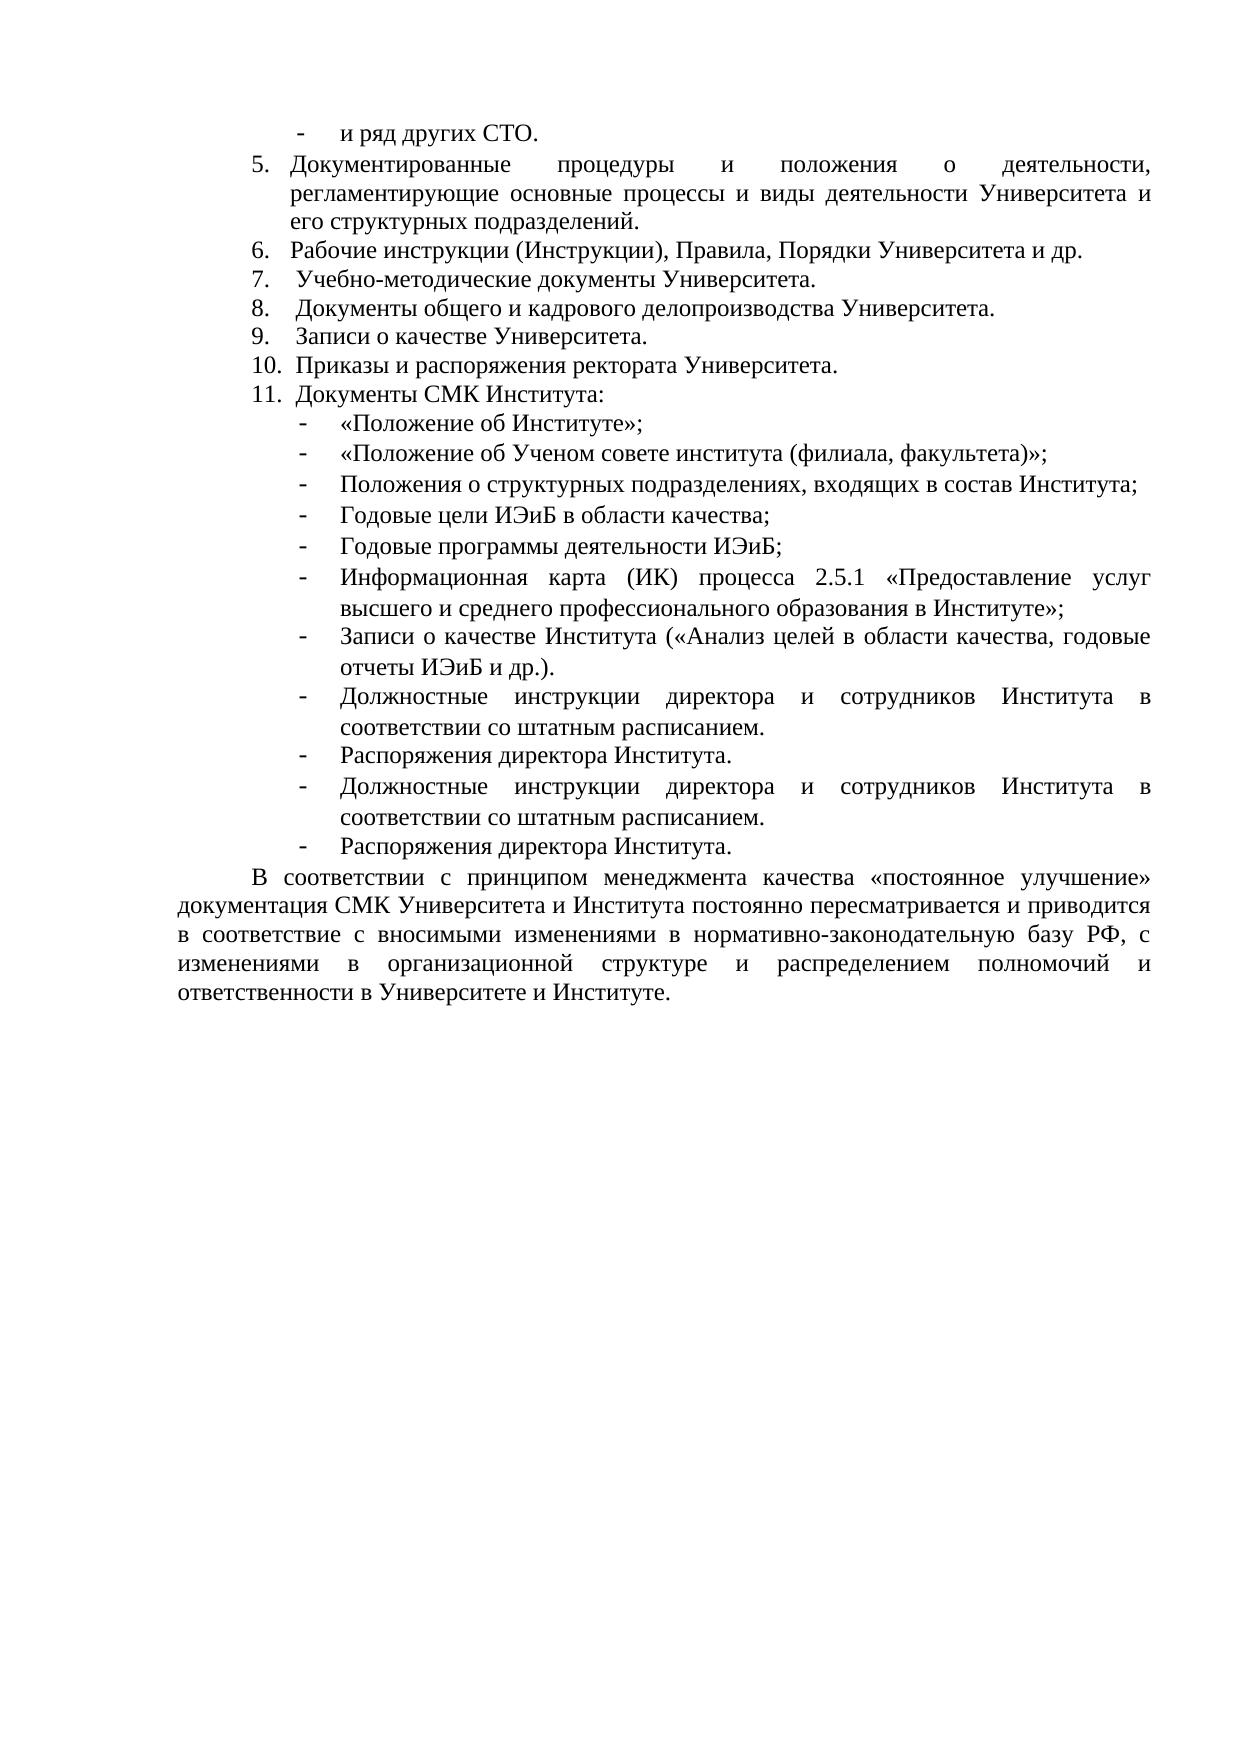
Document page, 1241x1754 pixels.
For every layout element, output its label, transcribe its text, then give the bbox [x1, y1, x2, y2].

list Записи о качестве Университета. [177, 321, 1152, 350]
list Распоряжения директора Института. [295, 831, 1152, 862]
list Распоряжения директора Института. [295, 741, 1152, 771]
list «Положение об Институте»; [295, 408, 1152, 438]
list Учебно-методические документы Университета. [177, 264, 1152, 293]
list Документы общего и кадрового делопроизводства Университета. [177, 293, 1152, 321]
list Приказы и распоряжения ректората Университета. [177, 350, 1152, 379]
list Положения о структурных подразделениях, входящих в состав Института; [295, 469, 1152, 500]
list Должностные инструкции директора и сотрудников Института в соответствии со штатным расписанием. [295, 681, 1152, 741]
list Записи о качестве Института («Анализ целей в области качества, годовые отчеты ИЭиБ и др.). [295, 621, 1152, 681]
list Информационная карта (ИК) процесса 2.5.1 «Предоставление услуг высшего и среднего профессионального образования в Институте»; [295, 562, 1152, 621]
list Годовые цели ИЭиБ в области качества; [295, 500, 1152, 531]
list Должностные инструкции директора и сотрудников Института в соответствии со штатным расписанием. [295, 771, 1152, 831]
list Годовые программы деятельности ИЭиБ; [295, 531, 1152, 562]
list Документы СМК Института: [177, 379, 1152, 408]
list Рабочие инструкции (Инструкции), Правила, Порядки Университета и др. [251, 235, 1152, 264]
list и ряд других СТО. [293, 118, 1152, 149]
list «Положение об Ученом совете института (филиала, факультета)»; [295, 438, 1152, 469]
text В соответствии с принципом менеджмента качества «постоянное улучшение» документация СМК Университета и Института постоянно пересматривается и приводится в соответствие с вносимыми изменениями в нормативно-законодательную базу РФ, с изменениями в организационной структуре и распределением полномочий и ответственности в Университете и Институте. [177, 862, 1152, 1006]
list Документированные процедуры и положения о деятельности, регламентирующие основные процессы и виды деятельности Университета и его структурных подразделений. [251, 149, 1152, 235]
